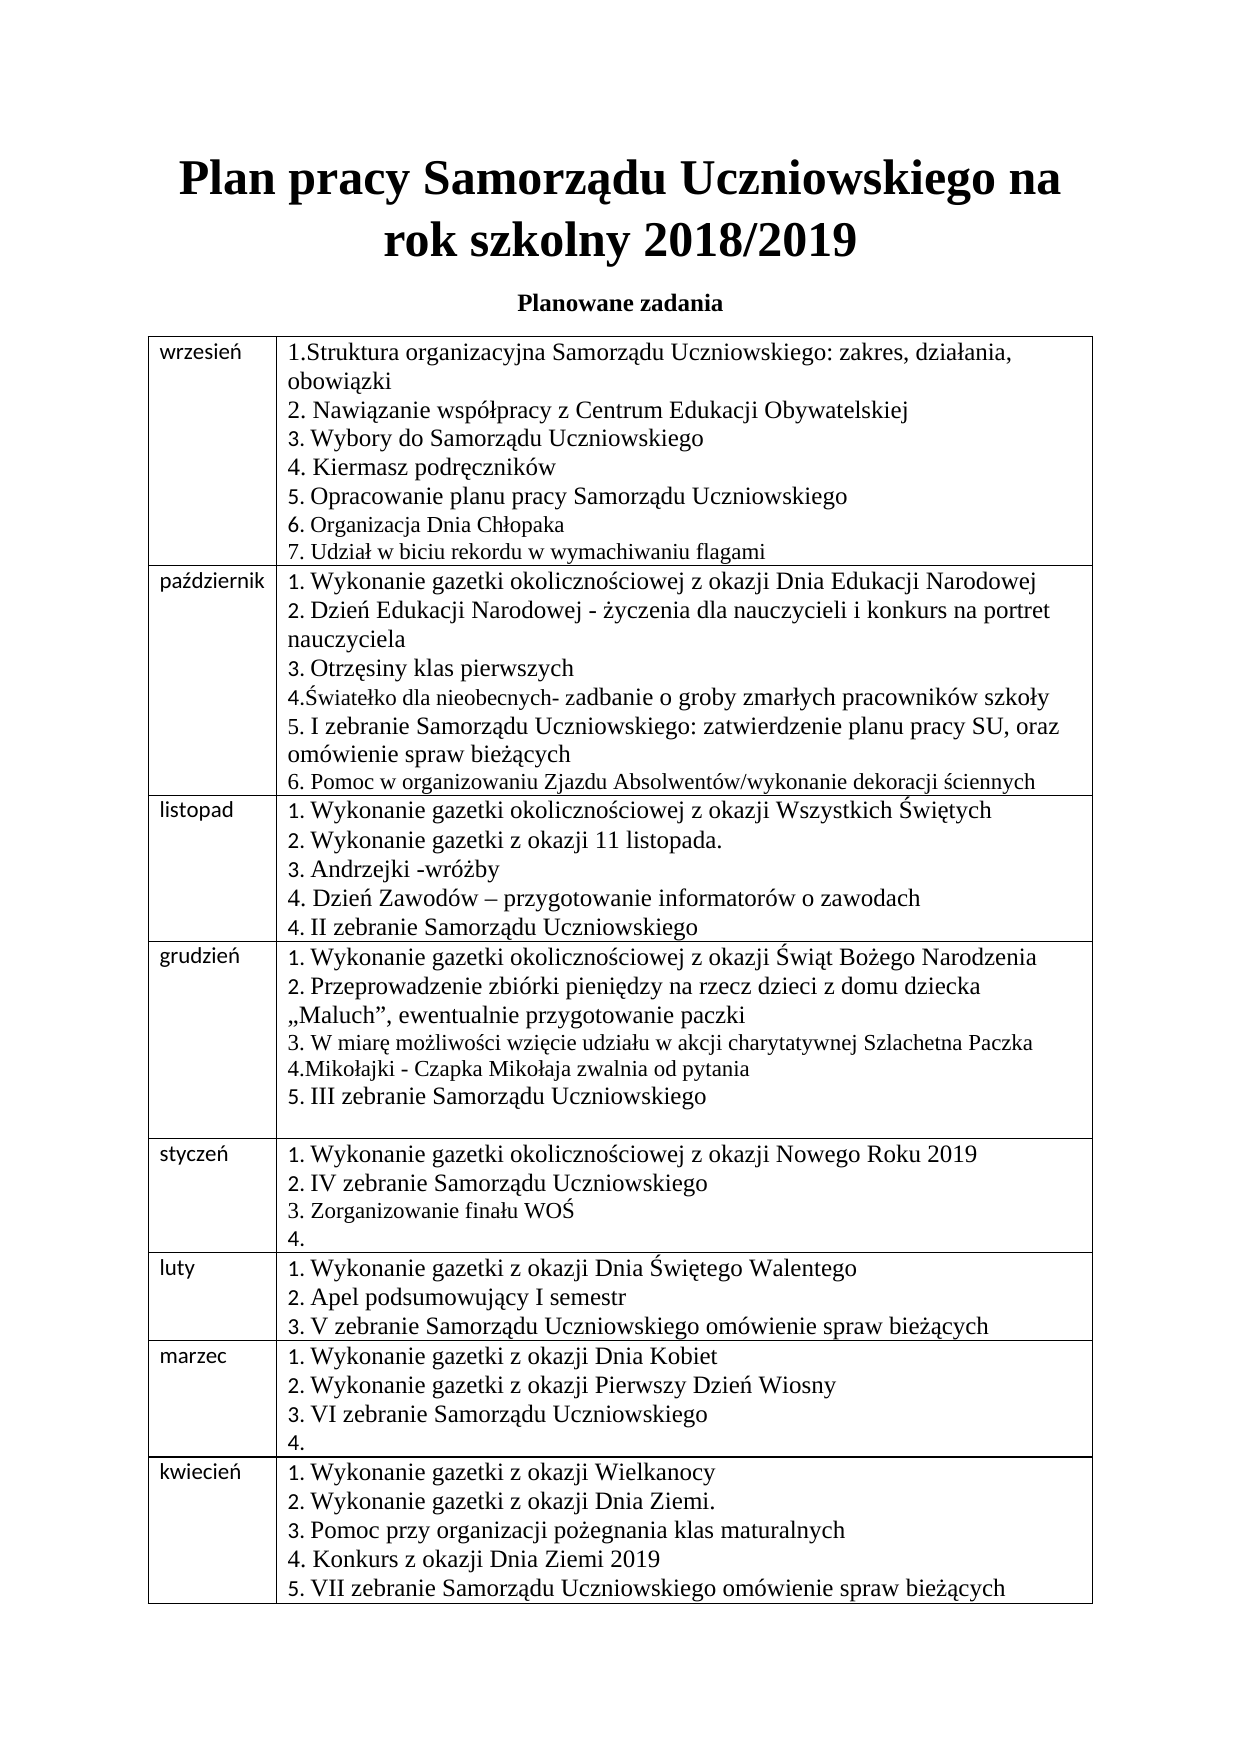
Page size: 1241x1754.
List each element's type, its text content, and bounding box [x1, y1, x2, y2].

table_cell 1. Wykonanie gazetki okolicznościowej z okazji Dnia Edukacji Narodowej 2. Dzień Edukacji Narodowej - życzenia dla nauczycieli i konkurs na portret nauczyciela 3. Otrzęsiny klas pierwszych 4.Światełko dla nieobecnych- zadbanie o groby zmarłych pracowników szkoły 5. I zebranie Samorządu Uczniowskiego: zatwierdzenie planu pracy SU, oraz omówienie spraw bieżących 6. Pomoc w organizowaniu Zjazdu Absolwentów/wykonanie dekoracji ściennych [277, 566, 1092, 794]
table_cell listopad [149, 796, 276, 941]
table_cell 1. Wykonanie gazetki okolicznościowej z okazji Nowego Roku 2019 2. IV zebranie Samorządu Uczniowskiego 3. Zorganizowanie finału WOŚ 4. [277, 1139, 1092, 1252]
text Plan pracy Samorządu Uczniowskiego na rok szkolny 2018/2019 [148, 148, 1093, 267]
table_cell marzec [149, 1341, 276, 1456]
table_cell październik [149, 566, 276, 794]
table_cell grudzień [149, 942, 276, 1138]
table_cell 1. Wykonanie gazetki okolicznościowej z okazji Wszystkich Świętych 2. Wykonanie gazetki z okazji 11 listopada. 3. Andrzejki -wróżby 4. Dzień Zawodów – przygotowanie informatorów o zawodach 4. II zebranie Samorządu Uczniowskiego [277, 796, 1092, 941]
table_cell 1. Wykonanie gazetki z okazji Wielkanocy 2. Wykonanie gazetki z okazji Dnia Ziemi. 3. Pomoc przy organizacji pożegnania klas maturalnych 4. Konkurs z okazji Dnia Ziemi 2019 5. VII zebranie Samorządu Uczniowskiego omówienie spraw bieżących [277, 1458, 1092, 1602]
table_cell 1. Wykonanie gazetki z okazji Dnia Kobiet 2. Wykonanie gazetki z okazji Pierwszy Dzień Wiosny 3. VI zebranie Samorządu Uczniowskiego 4. [277, 1341, 1092, 1456]
table_cell kwiecień [149, 1458, 276, 1602]
table_header wrzesień [149, 337, 276, 565]
table_cell styczeń [149, 1139, 276, 1252]
text Planowane zadania [148, 288, 1093, 317]
table_cell 1. Wykonanie gazetki z okazji Dnia Świętego Walentego 2. Apel podsumowujący I semestr 3. V zebranie Samorządu Uczniowskiego omówienie spraw bieżących [277, 1253, 1092, 1340]
table_header 1.Struktura organizacyjna Samorządu Uczniowskiego: zakres, działania, obowiązki 2. Nawiązanie współpracy z Centrum Edukacji Obywatelskiej 3. Wybory do Samorządu Uczniowskiego 4. Kiermasz podręczników 5. Opracowanie planu pracy Samorządu Uczniowskiego 6. Organizacja Dnia Chłopaka 7. Udział w biciu rekordu w wymachiwaniu flagami [277, 337, 1092, 565]
table_cell luty [149, 1253, 276, 1340]
table_cell 1. Wykonanie gazetki okolicznościowej z okazji Świąt Bożego Narodzenia 2. Przeprowadzenie zbiórki pieniędzy na rzecz dzieci z domu dziecka „Maluch”, ewentualnie przygotowanie paczki 3. W miarę możliwości wzięcie udziału w akcji charytatywnej Szlachetna Paczka 4.Mikołajki - Czapka Mikołaja zwalnia od pytania 5. III zebranie Samorządu Uczniowskiego [277, 942, 1092, 1138]
